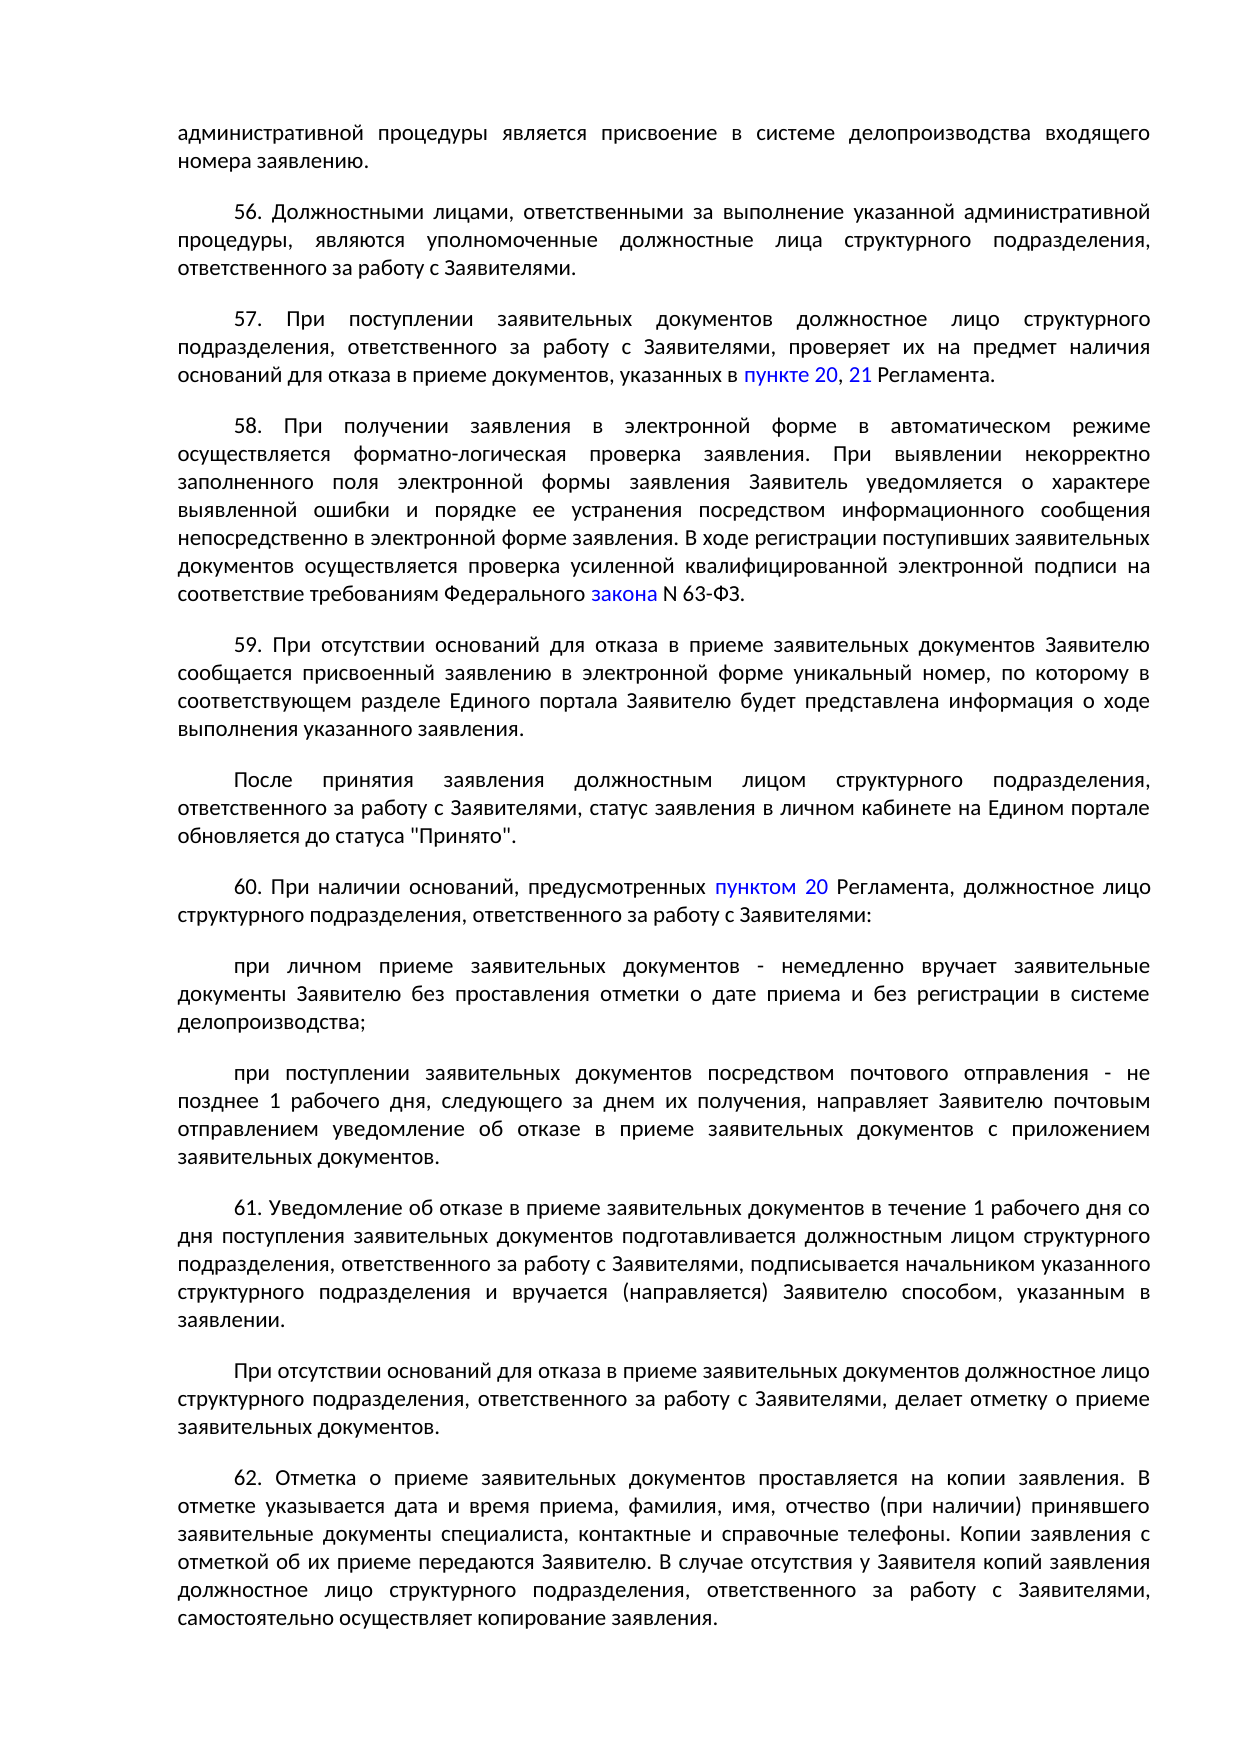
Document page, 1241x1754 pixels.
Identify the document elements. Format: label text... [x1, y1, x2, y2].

text при поступлении заявительных документов посредством почтового отправления - не позднее 1 рабочего дня, следующего за днем их получения, направляет Заявителю почтовым отправлением уведомление об отказе в приеме заявительных документов с приложением заявительных документов. [177, 1058, 1152, 1170]
text При отсутствии оснований для отказа в приеме заявительных документов должностное лицо структурного подразделения, ответственного за работу с Заявителями, делает отметку о приеме заявительных документов. [177, 1356, 1152, 1440]
text 59. При отсутствии оснований для отказа в приеме заявительных документов Заявителю сообщается присвоенный заявлению в электронной форме уникальный номер, по которому в соответствующем разделе Единого портала Заявителю будет представлена информация о ходе выполнения указанного заявления. [177, 630, 1152, 742]
text После принятия заявления должностным лицом структурного подразделения, ответственного за работу с Заявителями, статус заявления в личном кабинете на Едином портале обновляется до статуса "Принято". [177, 765, 1152, 849]
text при личном приеме заявительных документов - немедленно вручает заявительные документы Заявителю без проставления отметки о дате приема и без регистрации в системе делопроизводства; [177, 951, 1152, 1035]
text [177, 118, 1152, 174]
text 57. При поступлении заявительных документов должностное лицо структурного подразделения, ответственного за работу с Заявителями, проверяет их на предмет наличия оснований для отказа в приеме документов, указанных в пункте 20, 21 Регламента. [177, 304, 1152, 388]
text 58. При получении заявления в электронной форме в автоматическом режиме осуществляется форматно-логическая проверка заявления. При выявлении некорректно заполненного поля электронной формы заявления Заявитель уведомляется о характере выявленной ошибки и порядке ее устранения посредством информационного сообщения непосредственно в электронной форме заявления. В ходе регистрации поступивших заявительных документов осуществляется проверка усиленной квалифицированной электронной подписи на соответствие требованиям Федерального закона N 63-ФЗ. [177, 411, 1152, 607]
text 60. При наличии оснований, предусмотренных пунктом 20 Регламента, должностное лицо структурного подразделения, ответственного за работу с Заявителями: [177, 872, 1152, 928]
text 61. Уведомление об отказе в приеме заявительных документов в течение 1 рабочего дня со дня поступления заявительных документов подготавливается должностным лицом структурного подразделения, ответственного за работу с Заявителями, подписывается начальником указанного структурного подразделения и вручается (направляется) Заявителю способом, указанным в заявлении. [177, 1193, 1152, 1333]
text 56. Должностными лицами, ответственными за выполнение указанной административной процедуры, являются уполномоченные должностные лица структурного подразделения, ответственного за работу с Заявителями. [177, 197, 1152, 281]
text 62. Отметка о приеме заявительных документов проставляется на копии заявления. В отметке указывается дата и время приема, фамилия, имя, отчество (при наличии) принявшего заявительные документы специалиста, контактные и справочные телефоны. Копии заявления с отметкой об их приеме передаются Заявителю. В случае отсутствия у Заявителя копий заявления должностное лицо структурного подразделения, ответственного за работу с Заявителями, самостоятельно осуществляет копирование заявления. [177, 1463, 1152, 1631]
